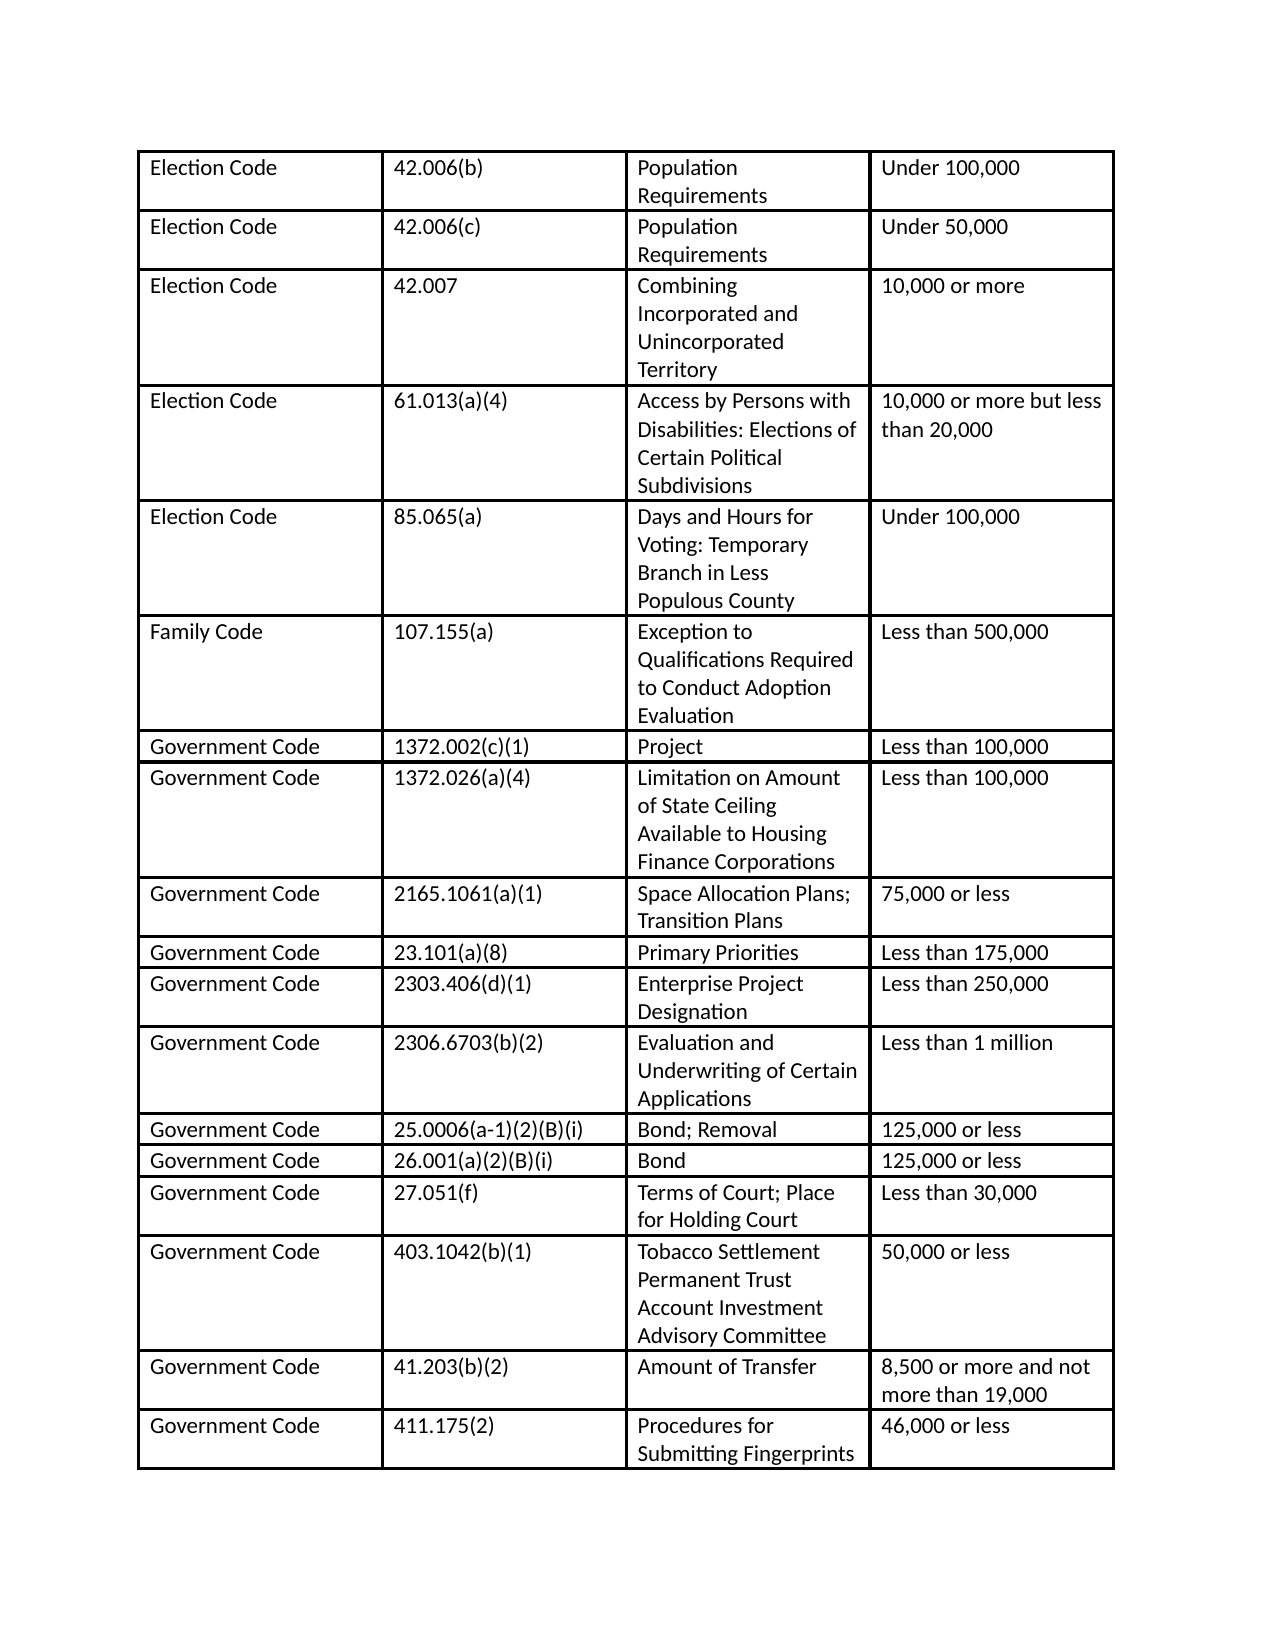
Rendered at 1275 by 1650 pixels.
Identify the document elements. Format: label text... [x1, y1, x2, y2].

table_cell Less than 250,000 [872, 969, 1112, 1025]
table_cell 61.013(a)(4) [384, 387, 625, 499]
table_cell Population Requirements [628, 153, 868, 209]
table_cell Election Code [140, 212, 381, 268]
table_cell 1372.026(a)(4) [384, 764, 625, 876]
table_cell Election Code [140, 153, 381, 209]
table_cell Election Code [140, 502, 381, 614]
table_cell 2306.6703(b)(2) [384, 1028, 625, 1112]
table_cell Bond; Removal [628, 1115, 868, 1143]
table_cell Limitation on Amount of State Ceiling Available to Housing Finance Corporations [628, 764, 868, 876]
table_cell Under 50,000 [872, 212, 1112, 268]
table_cell 42.006(c) [384, 212, 625, 268]
table_cell Election Code [140, 271, 381, 383]
table_cell 26.001(a)(2)(B)(i) [384, 1146, 625, 1174]
table_cell Procedures for Submitting Fingerprints [628, 1411, 868, 1467]
table_cell 42.006(b) [384, 153, 625, 209]
table_cell 75,000 or less [872, 879, 1112, 935]
table_cell Primary Priorities [628, 938, 868, 966]
table_cell 125,000 or less [872, 1115, 1112, 1143]
table_cell Government Code [140, 1115, 381, 1143]
table_cell Government Code [140, 732, 381, 760]
table_cell Government Code [140, 1352, 381, 1408]
table_cell Government Code [140, 969, 381, 1025]
table_cell 41.203(b)(2) [384, 1352, 625, 1408]
table_cell 2165.1061(a)(1) [384, 879, 625, 935]
table_cell 8,500 or more and not more than 19,000 [872, 1352, 1112, 1408]
table_cell 107.155(a) [384, 617, 625, 729]
table_cell 50,000 or less [872, 1237, 1112, 1349]
table_cell 25.0006(a-1)(2)(B)(i) [384, 1115, 625, 1143]
table_cell Access by Persons with Disabilities: Elections of Certain Political Subdivisions [628, 387, 868, 499]
table_cell Less than 175,000 [872, 938, 1112, 966]
table_cell 2303.406(d)(1) [384, 969, 625, 1025]
table_cell Project [628, 732, 868, 760]
table_cell Family Code [140, 617, 381, 729]
table_cell Terms of Court; Place for Holding Court [628, 1178, 868, 1234]
table_cell Under 100,000 [872, 502, 1112, 614]
table_cell 23.101(a)(8) [384, 938, 625, 966]
table_cell Less than 1 million [872, 1028, 1112, 1112]
table_cell Government Code [140, 764, 381, 876]
table_cell Government Code [140, 1178, 381, 1234]
table_cell 411.175(2) [384, 1411, 625, 1467]
table_cell Government Code [140, 938, 381, 966]
table_cell Amount of Transfer [628, 1352, 868, 1408]
table_cell Enterprise Project Designation [628, 969, 868, 1025]
table_cell Exception to Qualifications Required to Conduct Adoption Evaluation [628, 617, 868, 729]
table_cell Government Code [140, 1028, 381, 1112]
table_cell Evaluation and Underwriting of Certain Applications [628, 1028, 868, 1112]
table_cell Population Requirements [628, 212, 868, 268]
table_cell Less than 100,000 [872, 732, 1112, 760]
table_cell Tobacco Settlement Permanent Trust Account Investment Advisory Committee [628, 1237, 868, 1349]
table_cell 403.1042(b)(1) [384, 1237, 625, 1349]
table_cell Election Code [140, 387, 381, 499]
table_cell Combining Incorporated and Unincorporated Territory [628, 271, 868, 383]
table_cell 125,000 or less [872, 1146, 1112, 1174]
table_cell Less than 500,000 [872, 617, 1112, 729]
table_cell 1372.002(c)(1) [384, 732, 625, 760]
table_cell Government Code [140, 1146, 381, 1174]
table_cell 27.051(f) [384, 1178, 625, 1234]
table_cell Less than 30,000 [872, 1178, 1112, 1234]
table_cell Government Code [140, 1411, 381, 1467]
table_cell 42.007 [384, 271, 625, 383]
table_cell 10,000 or more [872, 271, 1112, 383]
table_cell 85.065(a) [384, 502, 625, 614]
table_cell Less than 100,000 [872, 764, 1112, 876]
table_cell 46,000 or less [872, 1411, 1112, 1467]
table_cell Days and Hours for Voting: Temporary Branch in Less Populous County [628, 502, 868, 614]
table_cell 10,000 or more but less than 20,000 [872, 387, 1112, 499]
table_cell Government Code [140, 1237, 381, 1349]
table_cell Under 100,000 [872, 153, 1112, 209]
table_cell Government Code [140, 879, 381, 935]
table_cell Space Allocation Plans; Transition Plans [628, 879, 868, 935]
table_cell Bond [628, 1146, 868, 1174]
